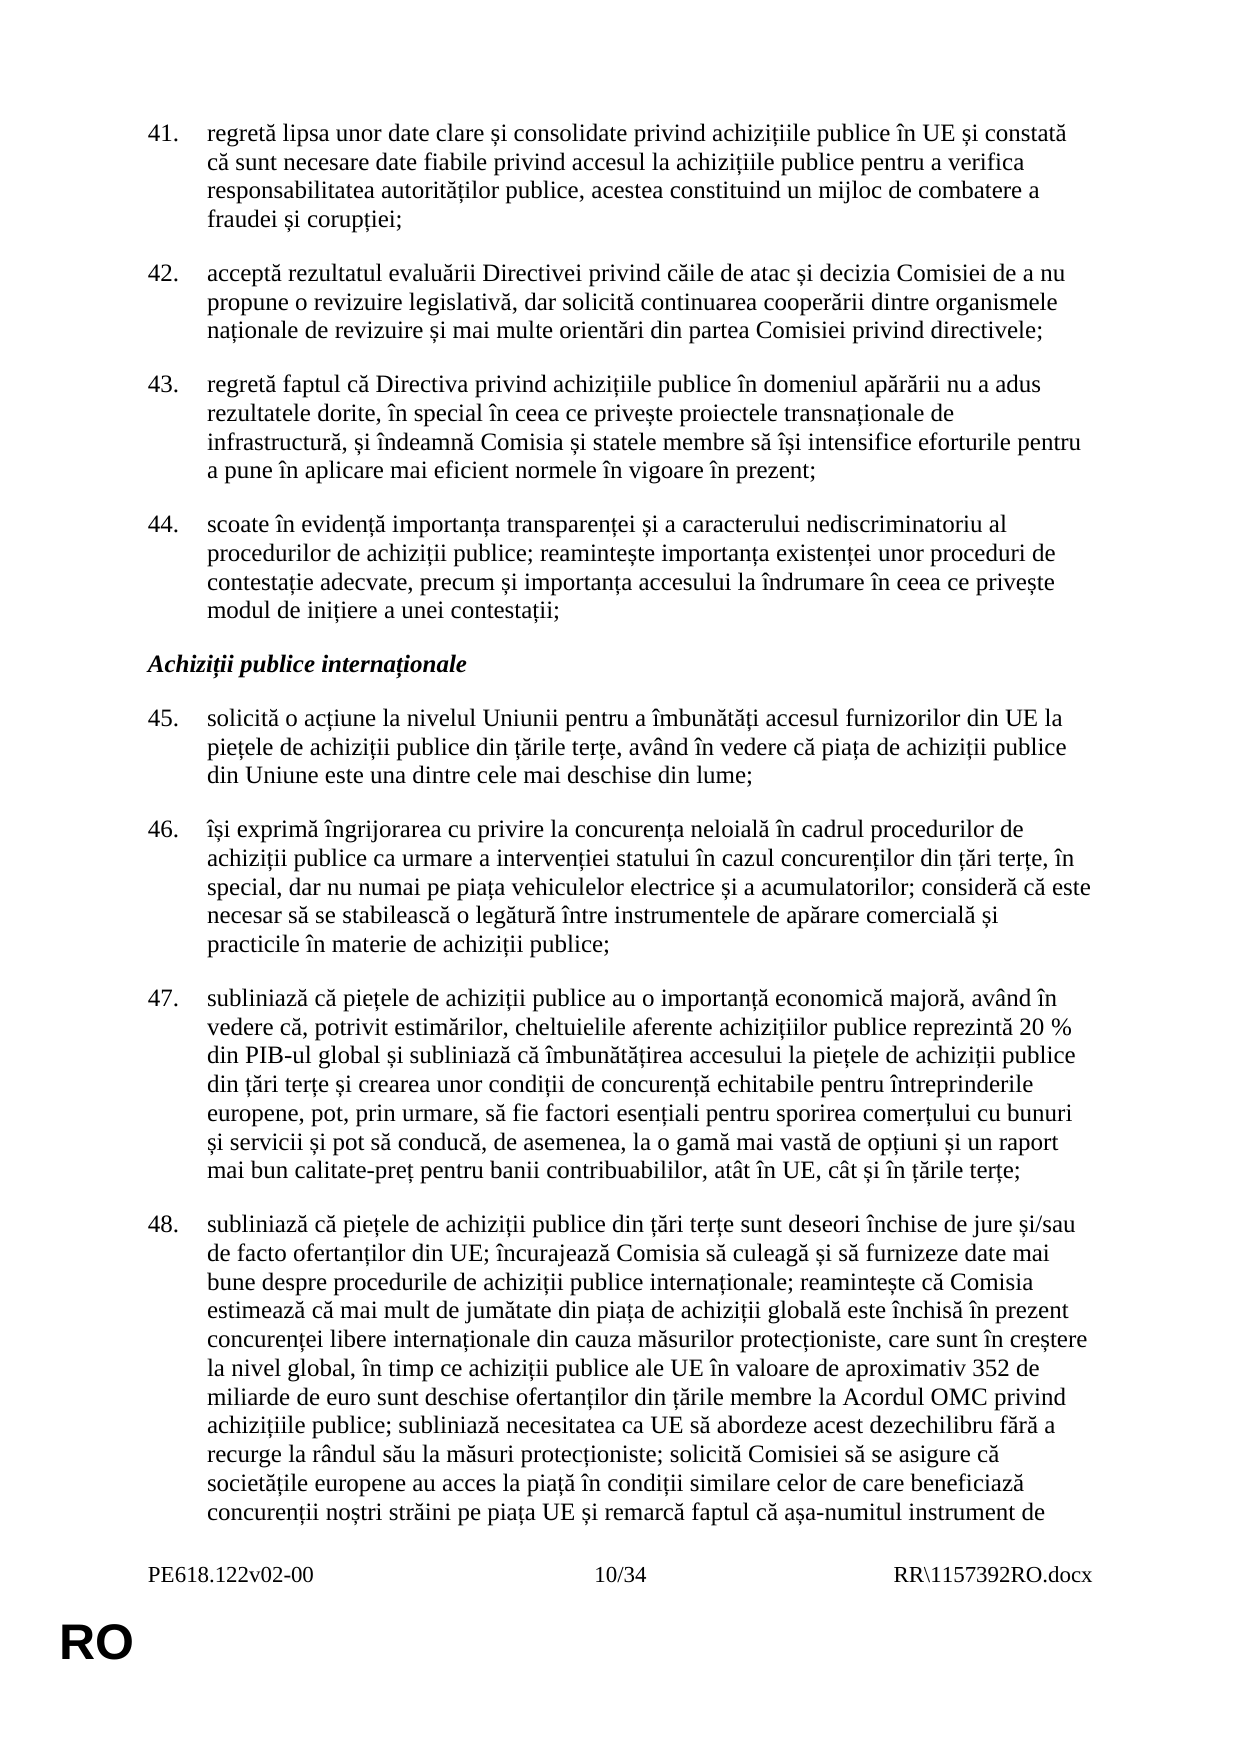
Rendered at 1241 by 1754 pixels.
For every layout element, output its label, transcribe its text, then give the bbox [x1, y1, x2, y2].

text 46. își exprimă îngrijorarea cu privire la concurența neloială în cadrul procedurilor de achiziții publice ca urmare a intervenției statului în cazul concurenților din țări terțe, în special, dar nu numai pe piața vehiculelor electrice și a acumulatorilor; consideră că este necesar să se stabilească o legătură între instrumentele de apărare comercială și practicile în materie de achiziții publice; [148, 814, 1092, 958]
text 47. subliniază că piețele de achiziții publice au o importanță economică majoră, având în vedere că, potrivit estimărilor, cheltuielile aferente achizițiilor publice reprezintă 20 % din PIB-ul global și subliniază că îmbunătățirea accesului la piețele de achiziții publice din țări terțe și crearea unor condiții de concurență echitabile pentru întreprinderile europene, pot, prin urmare, să fie factori esențiali pentru sporirea comerțului cu bunuri și servicii și pot să conducă, de asemenea, la o gamă mai vastă de opțiuni și un raport mai bun calitate-preț pentru banii contribuabililor, atât în UE, cât și în țările terțe; [148, 983, 1092, 1184]
text 45. solicită o acțiune la nivelul Uniunii pentru a îmbunătăți accesul furnizorilor din UE la piețele de achiziții publice din țările terțe, având în vedere că piața de achiziții publice din Uniune este una dintre cele mai deschise din lume; [148, 703, 1092, 789]
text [148, 1209, 1092, 1526]
text 44. scoate în evidență importanța transparenței și a caracterului nediscriminatoriu al procedurilor de achiziții publice; reamintește importanța existenței unor proceduri de contestație adecvate, precum și importanța accesului la îndrumare în ceea ce privește modul de inițiere a unei contestații; [148, 509, 1092, 624]
text 41. regretă lipsa unor date clare și consolidate privind achizițiile publice în UE și constată că sunt necesare date fiabile privind accesul la achizițiile publice pentru a verifica responsabilitatea autorităților publice, acestea constituind un mijloc de combatere a fraudei și corupției; [148, 118, 1092, 233]
text 42. acceptă rezultatul evaluării Directivei privind căile de atac și decizia Comisiei de a nu propune o revizuire legislativă, dar solicită continuarea cooperării dintre organismele naționale de revizuire și mai multe orientări din partea Comisiei privind directivele; [148, 258, 1092, 344]
text 43. regretă faptul că Directiva privind achizițiile publice în domeniul apărării nu a adus rezultatele dorite, în special în ceea ce privește proiectele transnaționale de infrastructură, și îndeamnă Comisia și statele membre să își intensifice eforturile pentru a pune în aplicare mai eficient normele în vigoare în prezent; [148, 369, 1092, 484]
text Achiziții publice internaționale [148, 649, 1092, 678]
